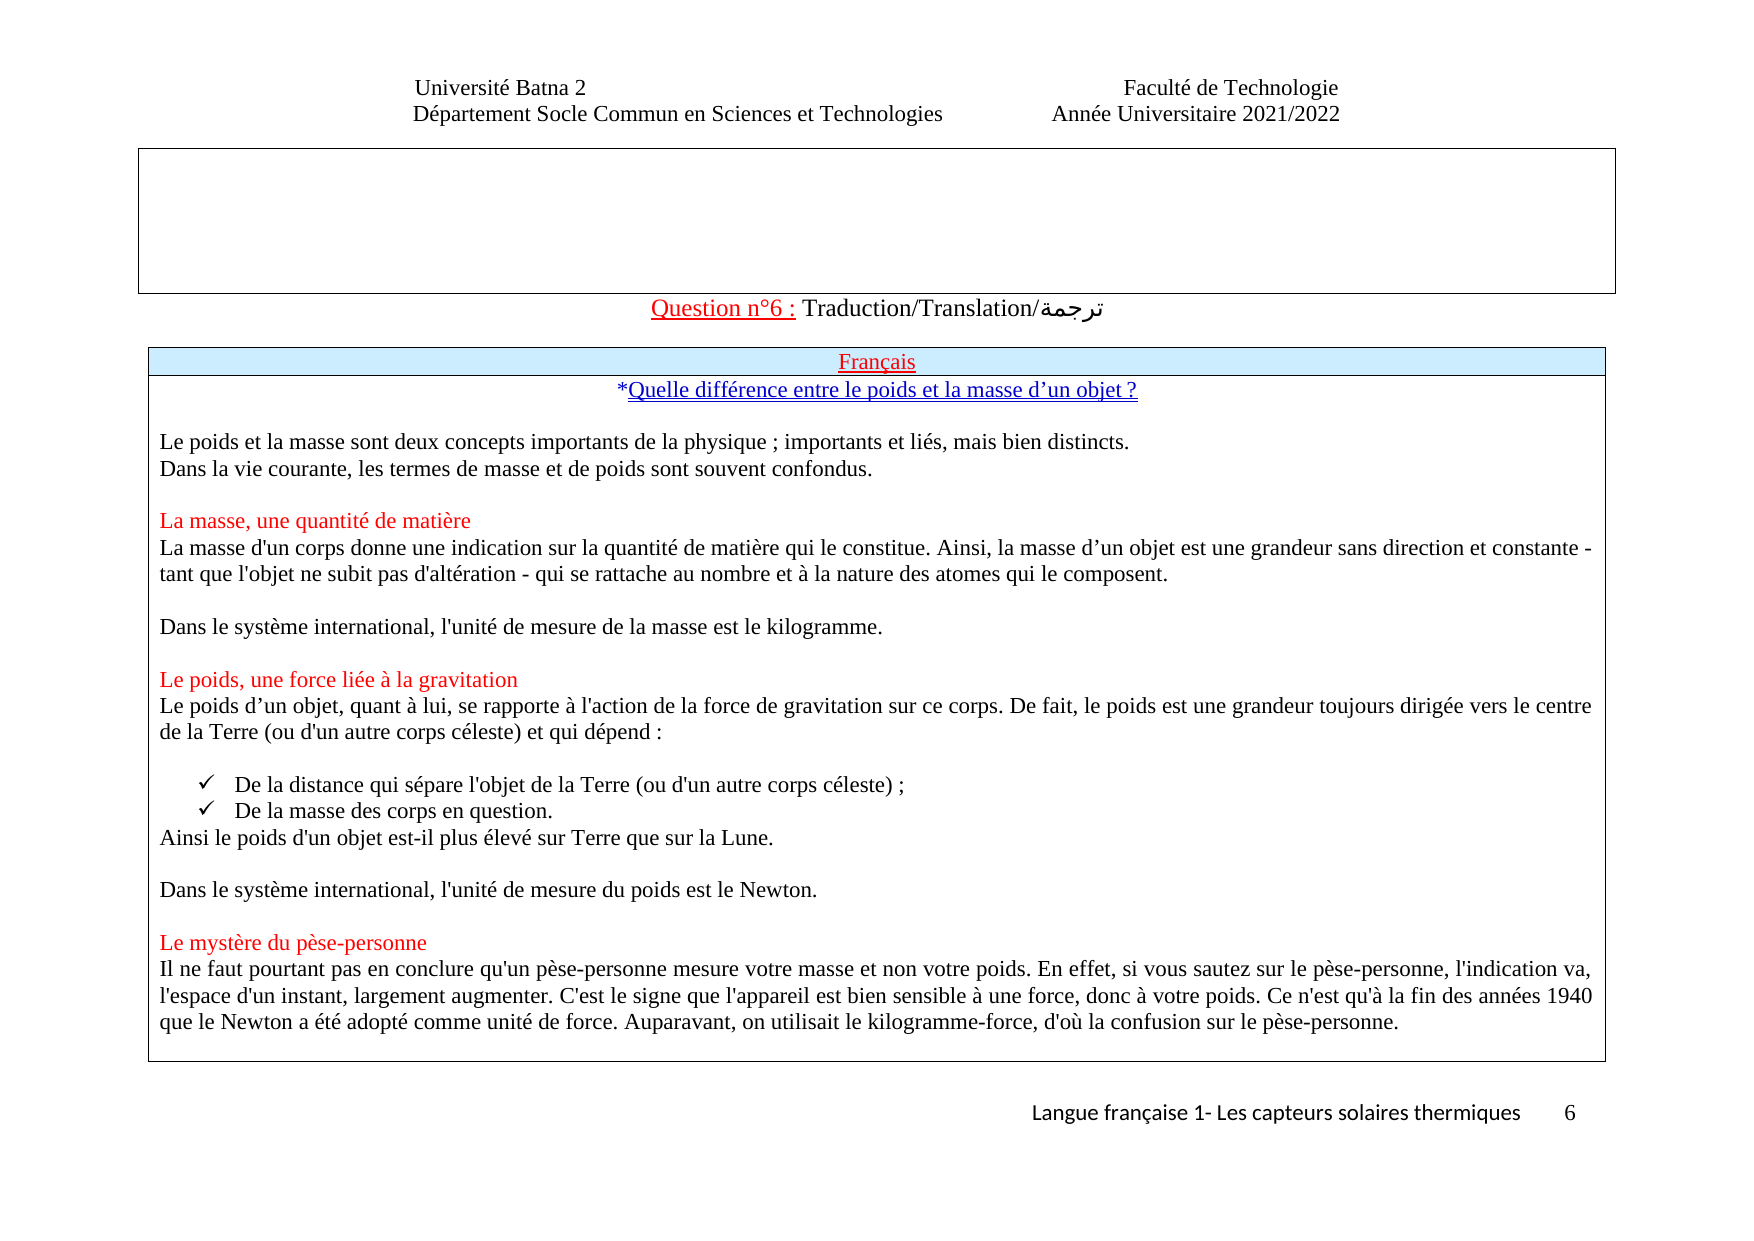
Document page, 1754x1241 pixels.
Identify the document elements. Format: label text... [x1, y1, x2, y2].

text Question n°6 : Traduction/Translation/ترجمة [148, 294, 1606, 322]
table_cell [149, 376, 1605, 1061]
table_cell [139, 149, 1615, 292]
table_header Français [149, 348, 1605, 375]
